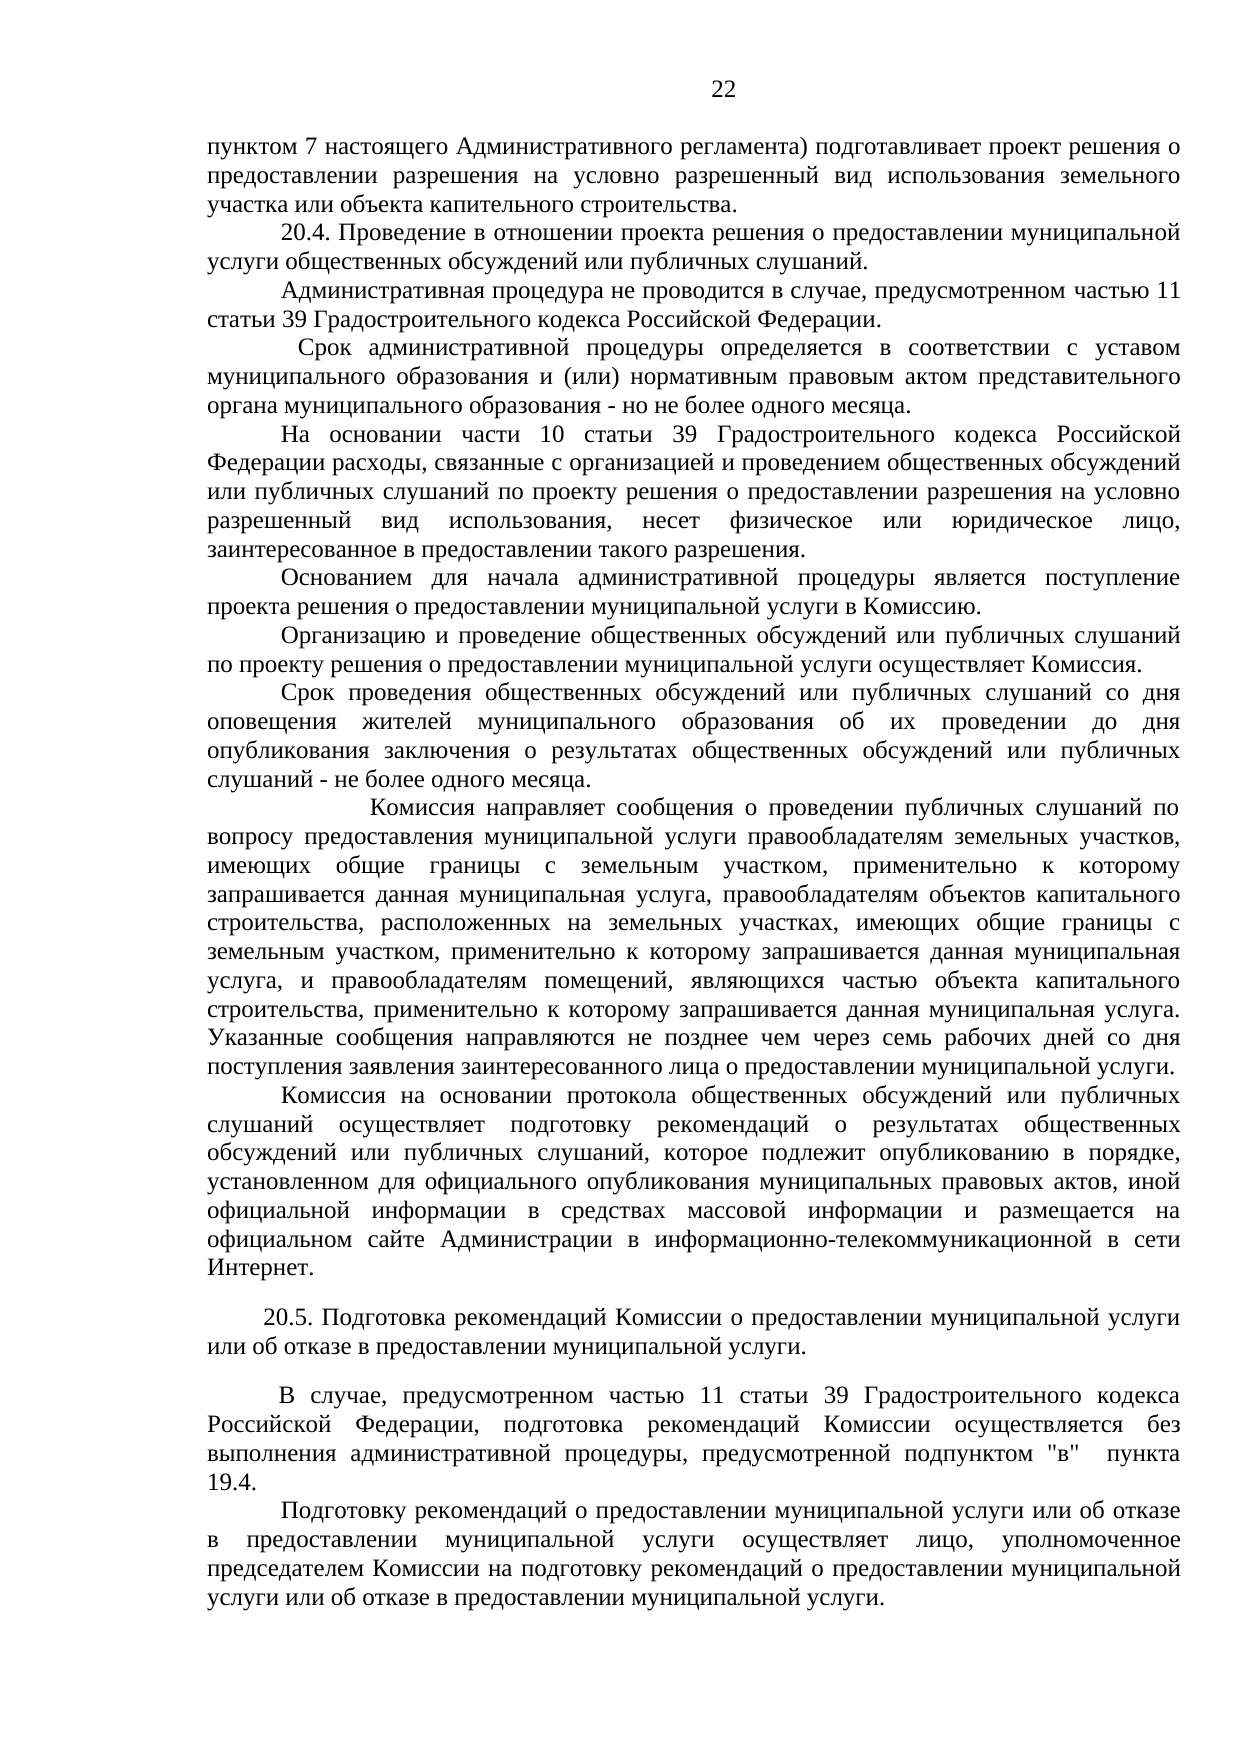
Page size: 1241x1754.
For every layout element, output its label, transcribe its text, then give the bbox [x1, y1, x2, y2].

text На основании части 10 статьи 39 Градостроительного кодекса Российской Федерации расходы, связанные с организацией и проведением общественных обсуждений или публичных слушаний по проекту решения о предоставлении разрешения на условно разрешенный вид использования, несет физическое или юридическое лицо, заинтересованное в предоставлении такого разрешения. [207, 419, 1181, 562]
text Срок административной процедуры определяется в соответствии с уставом муниципального образования и (или) нормативным правовым актом представительного органа муниципального образования - но не более одного месяца. [207, 332, 1181, 419]
text Срок проведения общественных обсуждений или публичных слушаний со дня оповещения жителей муниципального образования об их проведении до дня опубликования заключения о результатах общественных обсуждений или публичных слушаний - не более одного месяца. [207, 677, 1181, 792]
text 20.4. Проведение в отношении проекта решения о предоставлении муниципальной услуги общественных обсуждений или публичных слушаний. [207, 217, 1181, 275]
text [207, 131, 1181, 217]
text Комиссия на основании протокола общественных обсуждений или публичных слушаний осуществляет подготовку рекомендаций о результатах общественных обсуждений или публичных слушаний, которое подлежит опубликованию в порядке, установленном для официального опубликования муниципальных правовых актов, иной официальной информации в средствах массовой информации и размещается на официальном сайте Администрации в информационно-телекоммуникационной в сети Интернет. [207, 1080, 1181, 1281]
text Административная процедура не проводится в случае, предусмотренном частью 11 статьи 39 Градостроительного кодекса Российской Федерации. [207, 275, 1181, 332]
text Организацию и проведение общественных обсуждений или публичных слушаний по проекту решения о предоставлении муниципальной услуги осуществляет Комиссия. [207, 620, 1181, 677]
text Комиссия направляет сообщения о проведении публичных слушаний по вопросу предоставления муниципальной услуги правообладателям земельных участков, имеющих общие границы с земельным участком, применительно к которому запрашивается данная муниципальная услуга, правообладателям объектов капитального строительства, расположенных на земельных участках, имеющих общие границы с земельным участком, применительно к которому запрашивается данная муниципальная услуга, и правообладателям помещений, являющихся частью объекта капитального строительства, применительно к которому запрашивается данная муниципальная услуга. Указанные сообщения направляются не позднее чем через семь рабочих дней со дня поступления заявления заинтересованного лица о предоставлении муниципальной услуги. [207, 792, 1181, 1080]
text Подготовку рекомендаций о предоставлении муниципальной услуги или об отказе в предоставлении муниципальной услуги осуществляет лицо, уполномоченное председателем Комиссии на подготовку рекомендаций о предоставлении муниципальной услуги или об отказе в предоставлении муниципальной услуги. [207, 1495, 1181, 1610]
text 20.5. Подготовка рекомендаций Комиссии о предоставлении муниципальной услуги или об отказе в предоставлении муниципальной услуги. [207, 1302, 1181, 1359]
text В случае, предусмотренном частью 11 статьи 39 Градостроительного кодекса Российской Федерации, подготовка рекомендаций Комиссии осуществляется без выполнения административной процедуры, предусмотренной подпунктом "в" пункта 19.4. [207, 1380, 1181, 1495]
text Основанием для начала административной процедуры является поступление проекта решения о предоставлении муниципальной услуги в Комиссию. [207, 562, 1181, 620]
